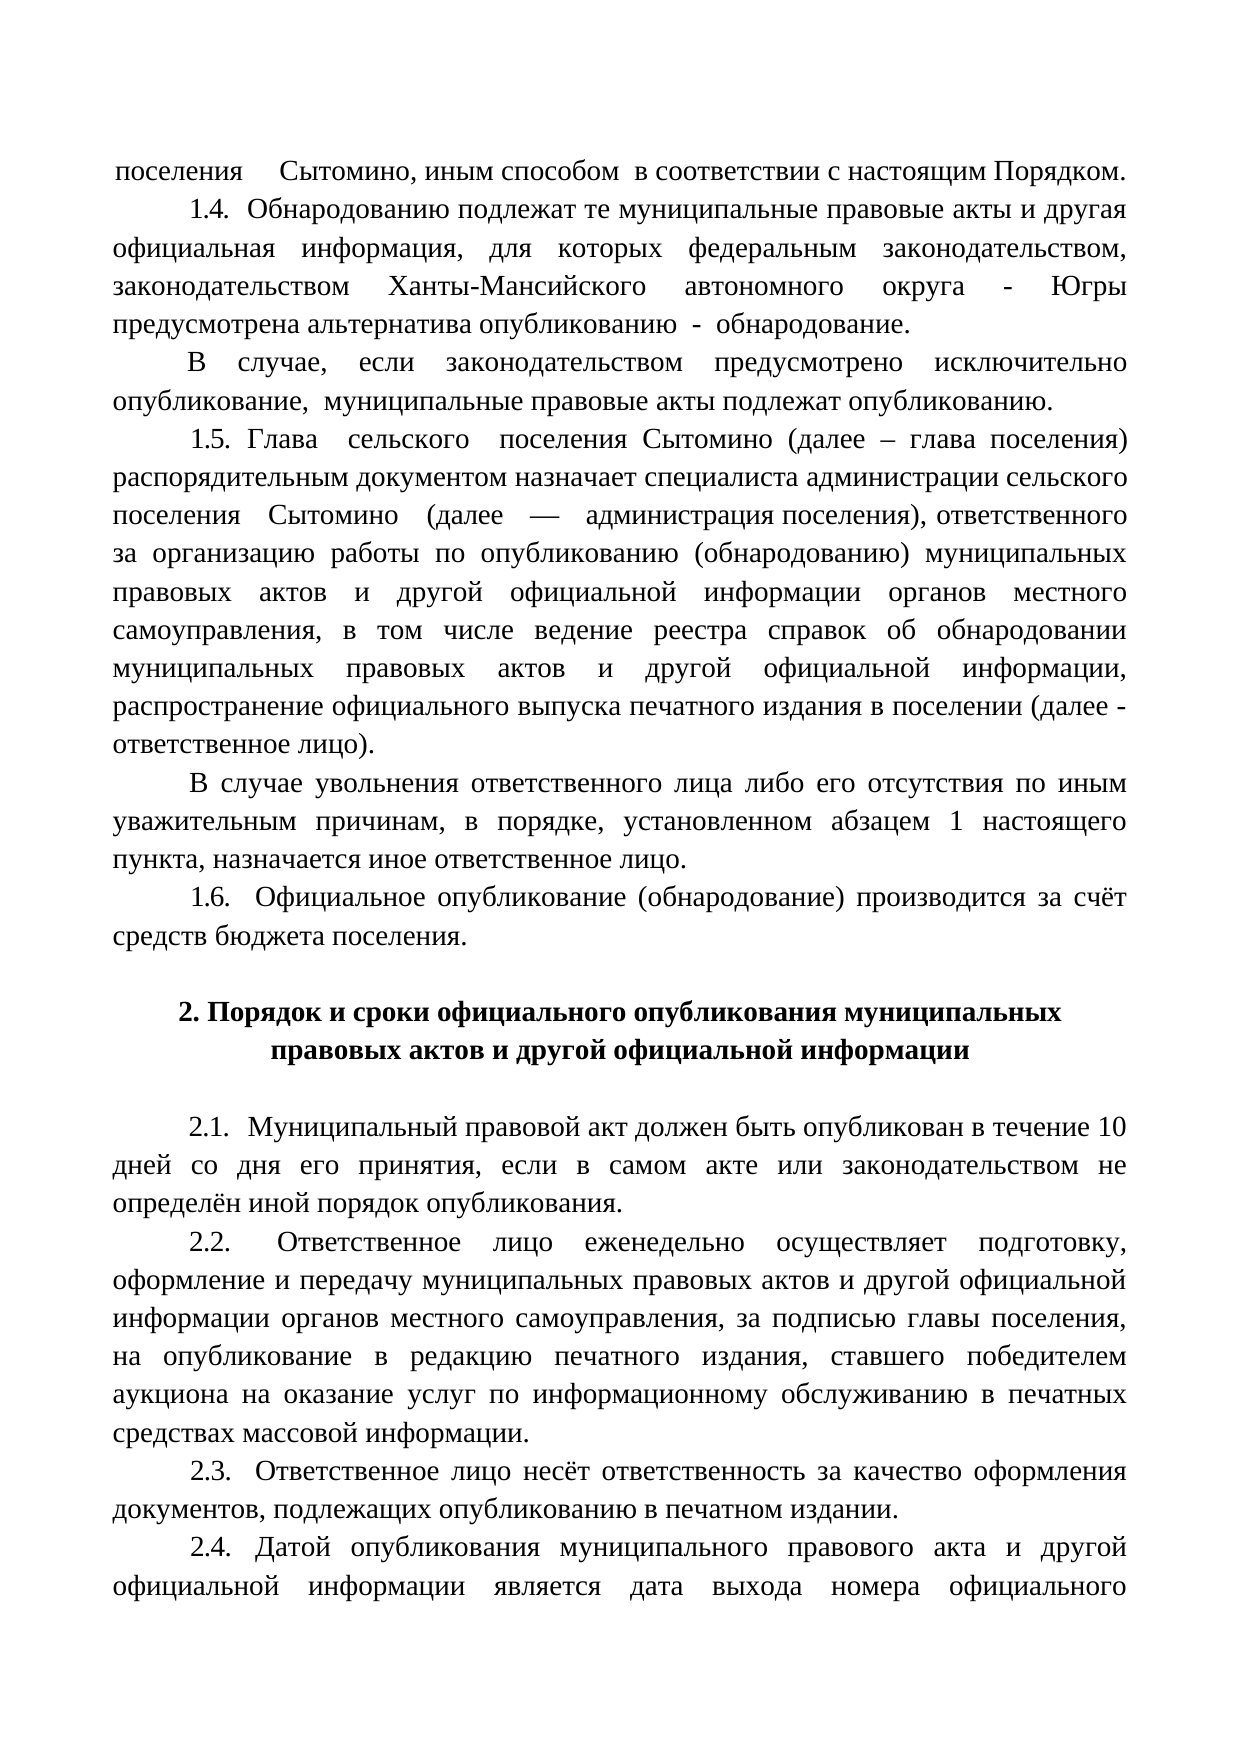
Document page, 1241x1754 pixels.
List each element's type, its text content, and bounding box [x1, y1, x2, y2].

text 2. Порядок и сроки официального опубликования муниципальных [112, 991, 1128, 1029]
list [115, 150, 1128, 188]
text 1.5. Глава сельского поселения Сытомино (далее – глава поселения) распорядительным документом назначает специалиста администрации сельского поселения Сытомино (далее — администрация поселения), ответственного за организацию работы по опубликованию (обнародованию) муниципальных правовых актов и другой официальной информации органов местного самоуправления, в том числе ведение реестра справок об обнародовании муниципальных правовых актов и другой официальной информации, распространение официального выпуска печатного издания в поселении (далее - ответственное лицо). [112, 418, 1128, 762]
text В случае увольнения ответственного лица либо его отсутствия по иным уважительным причинам, в порядке, установленном абзацем 1 настоящего пункта, назначается иное ответственное лицо. [112, 762, 1128, 876]
text 1.6. Официальное опубликование (обнародование) производится за счёт средств бюджета поселения. [112, 876, 1128, 953]
text 2.2. Ответственное лицо еженедельно осуществляет подготовку, оформление и передачу муниципальных правовых актов и другой официальной информации органов местного самоуправления, за подписью главы поселения, на опубликование в редакцию печатного издания, ставшего победителем аукциона на оказание услуг по информационному обслуживанию в печатных средствах массовой информации. [112, 1220, 1128, 1450]
text правовых актов и другой официальной информации [112, 1029, 1128, 1067]
text 1.4. Обнародованию подлежат те муниципальные правовые акты и другая официальная информация, для которых федеральным законодательством, законодательством Ханты-Мансийского автономного округа - Югры предусмотрена альтернатива опубликованию - обнародование. [112, 188, 1128, 341]
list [112, 1526, 1128, 1603]
text В случае, если законодательством предусмотрено исключительно опубликование, муниципальные правовые акты подлежат опубликованию. [112, 341, 1128, 418]
list Ответственное лицо несёт ответственность за качество оформления документов, подлежащих опубликованию в печатном издании. [112, 1450, 1128, 1526]
text 2.1. Муниципальный правовой акт должен быть опубликован в течение 10 дней со дня его принятия, если в самом акте или законодательством не определён иной порядок опубликования. [112, 1106, 1128, 1220]
